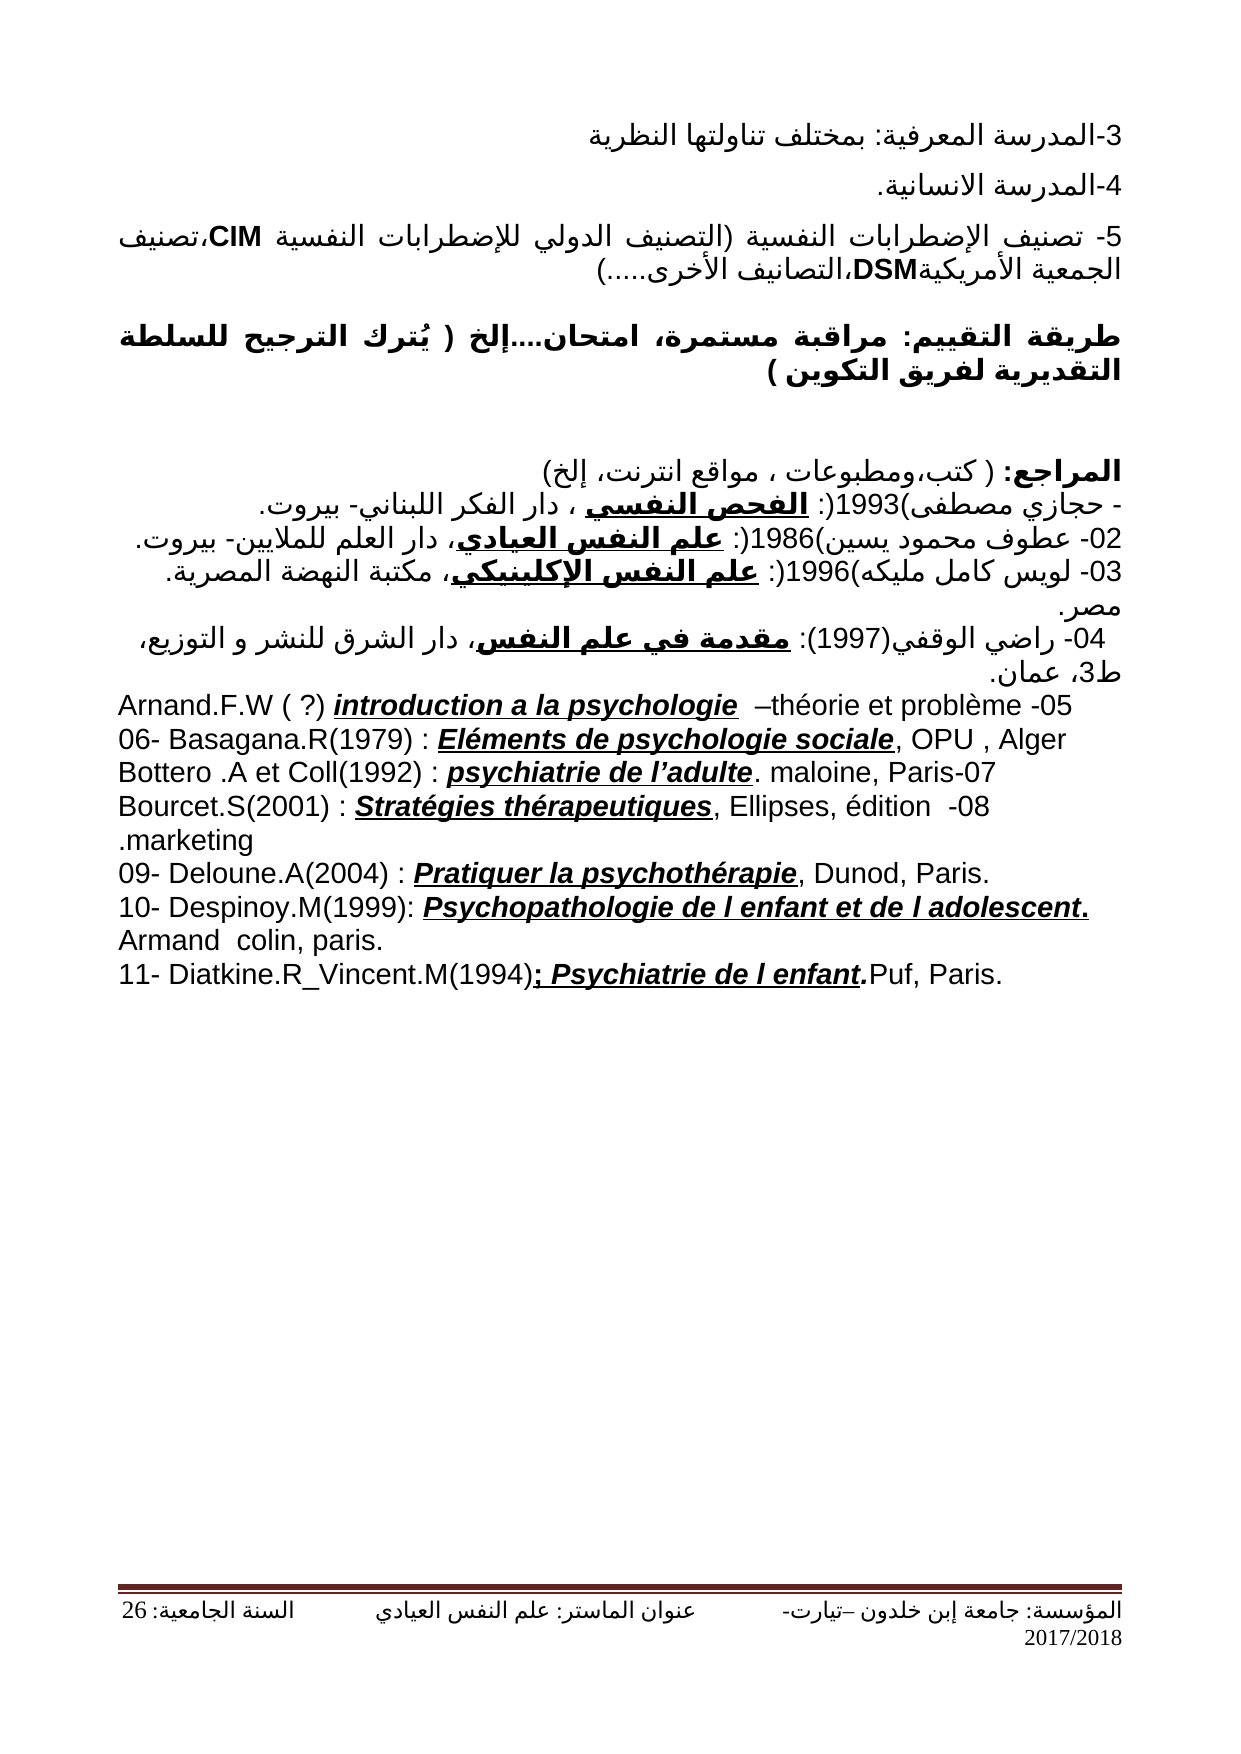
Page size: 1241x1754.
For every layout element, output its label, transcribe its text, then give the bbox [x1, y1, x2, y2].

text طريقة التقييم: مراقبة مستمرة، امتحان....إلخ ( يُترك الترجيح للسلطة التقديرية لفريق التكوين ) [118, 319, 1122, 386]
text 04- راضي الوقفي(1997): مقدمة في علم النفس، دار الشرق للنشر و التوزيع، ط3، عمان. [118, 621, 1122, 688]
text 08- Bourcet.S(2001) : Stratégies thérapeutiques, Ellipses, édition marketing. [118, 789, 1122, 856]
text 5- تصنيف الإضطرابات النفسية (التصنيف الدولي للإضطرابات النفسية CIM،تصنيف الجمعية الأمريكيةDSM،التصانيف الأخرى.....) [118, 219, 1122, 286]
text 11- Diatkine.R_Vincent.M(1994); Psychiatrie de l enfant.Puf, Paris. [118, 957, 1122, 990]
text 03- لويس كامل مليكه)1996(: علم النفس الإكلينيكي، مكتبة النهضة المصرية. مصر. [118, 554, 1122, 621]
text 09- Deloune.A(2004) : Pratiquer la psychothérapie, Dunod, Paris. [118, 856, 1122, 889]
text 02- عطوف محمود يسين)1986(: علم النفس العيادي، دار العلم للملايين- بيروت. [118, 521, 1122, 554]
text المراجع: ( كتب،ومطبوعات ، مواقع انترنت، إلخ) [118, 453, 1122, 487]
text 05- Arnand.F.W ( ?) introduction a la psychologie –théorie et problème [118, 688, 1101, 722]
text 3-المدرسة المعرفية: بمختلف تناولتها النظرية [118, 118, 1122, 152]
text 4-المدرسة الانسانية. [118, 168, 1122, 202]
text - حجازي مصطفى)1993(: الفحص النفسي ، دار الفكر اللبناني- بيروت. [118, 487, 1122, 521]
text 10- Despinoy.M(1999): Psychopathologie de l enfant et de l adolescent. Armand colin, paris. [118, 889, 1122, 957]
text 07-Bottero .A et Coll(1992) : psychiatrie de l’adulte. maloine, Paris [118, 755, 1122, 789]
text 06- Basagana.R(1979) : Eléments de psychologie sociale, OPU , Alger [118, 722, 1122, 755]
